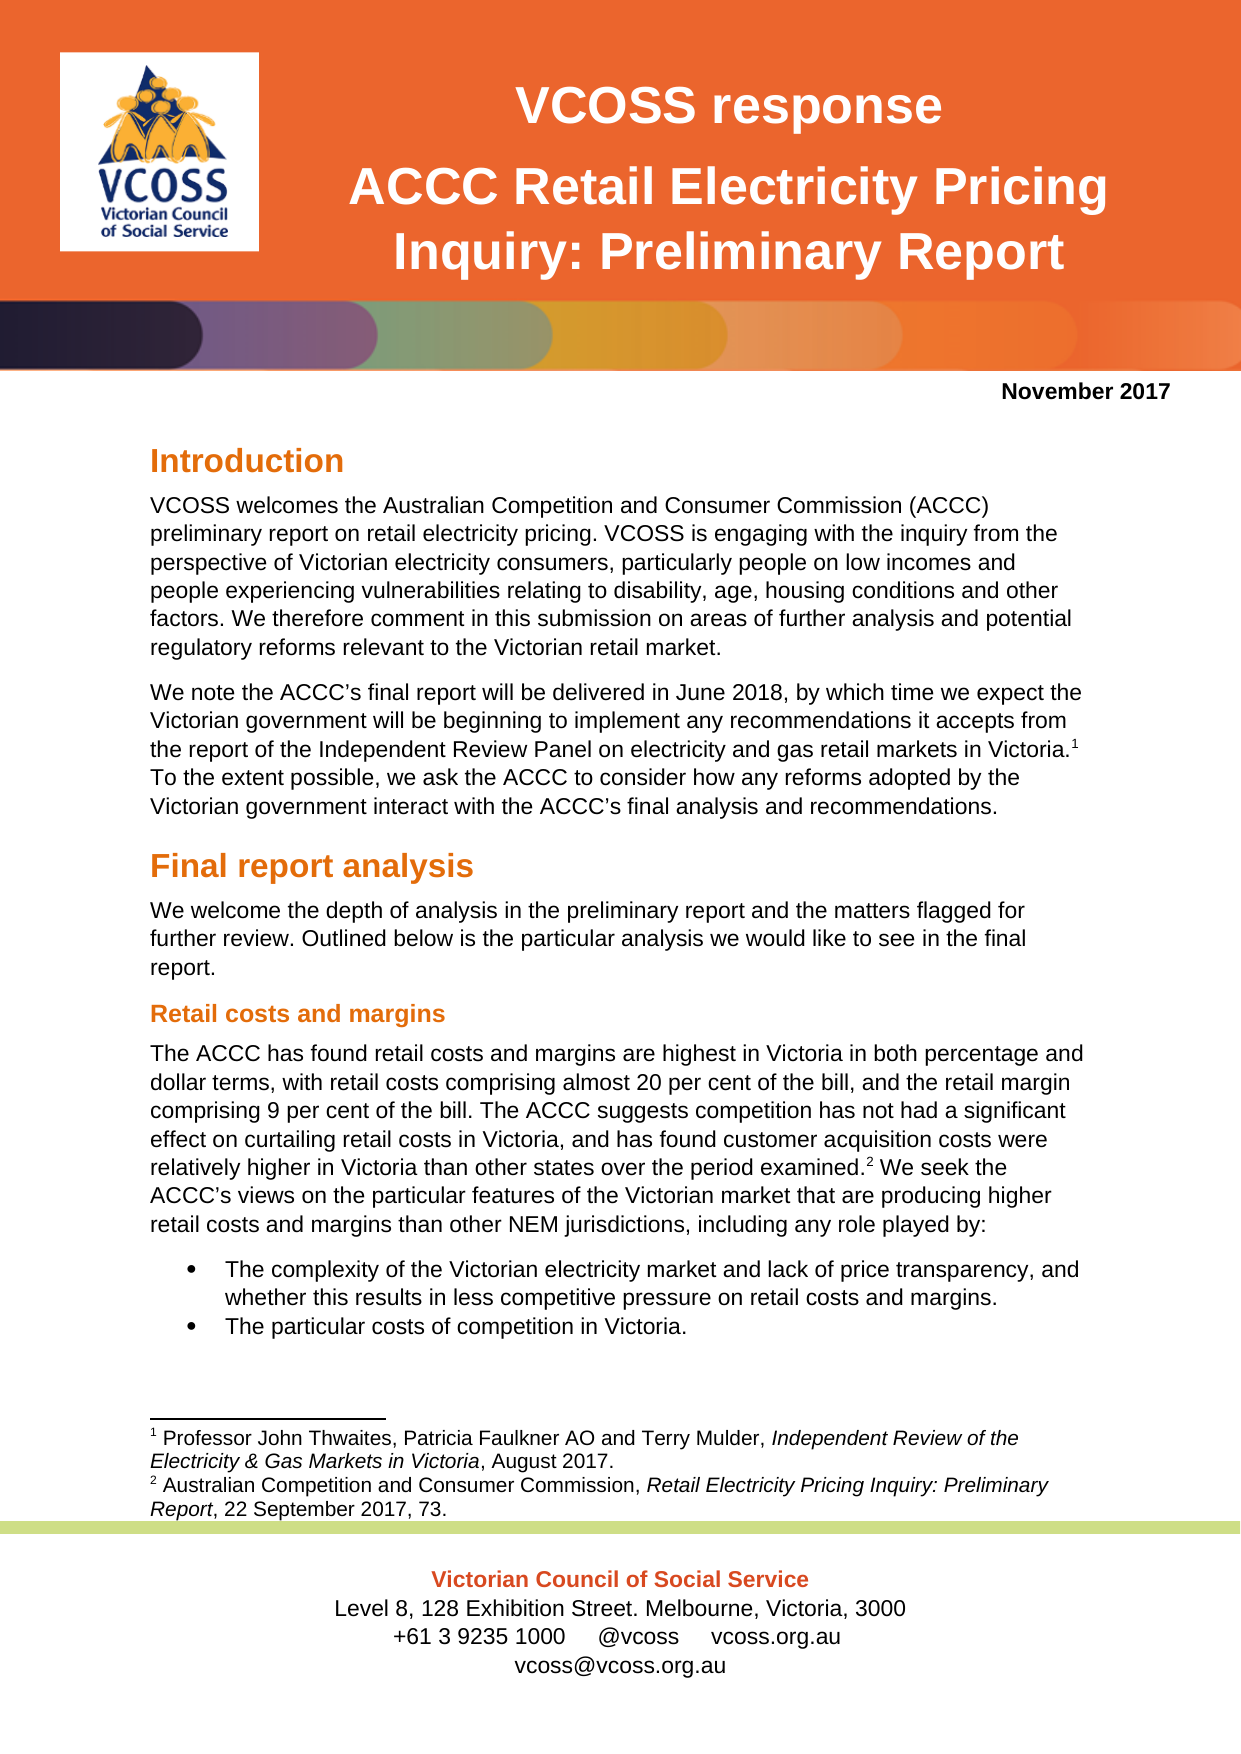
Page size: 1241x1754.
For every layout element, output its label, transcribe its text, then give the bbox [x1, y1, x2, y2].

picture [0, 1521, 1241, 1534]
picture [0, 0, 1241, 371]
text We note the ACCC’s final report will be delivered in June 2018, by which time we expect the Victorian government will be beginning to implement any recommendations it accepts from the report of the Independent Review Panel on electricity and gas retail markets in Victoria. To the extent possible, we ask the ACCC to consider how any reforms adopted by the Victorian government interact with the ACCC’s final analysis and recommendations. [150, 679, 1090, 819]
text VCOSS welcomes the Australian Competition and Consumer Commission (ACCC) preliminary report on retail electricity pricing. VCOSS is engaging with the inquiry from the perspective of Victorian electricity consumers, particularly people on low incomes and people experiencing vulnerabilities relating to disability, age, housing conditions and other factors. We therefore comment in this submission on areas of further analysis and potential regulatory reforms relevant to the Victorian retail market. [150, 492, 1090, 660]
list The particular costs of competition in Victoria. [187, 1313, 1090, 1339]
text The ACCC has found retail costs and margins are highest in Victoria in both percentage and dollar terms, with retail costs comprising almost 20 per cent of the bill, and the retail margin comprising 9 per cent of the bill. The ACCC suggests competition has not had a significant effect on curtailing retail costs in Victoria, and has found customer acquisition costs were relatively higher in Victoria than other states over the period examined. We seek the ACCC’s views on the particular features of the Victorian market that are producing higher retail costs and margins than other NEM jurisdictions, including any role played by: [150, 1040, 1090, 1237]
subtitle Introduction [150, 441, 1090, 479]
subtitle Final report analysis [150, 846, 1090, 884]
text We welcome the depth of analysis in the preliminary report and the matters flagged for further review. Outlined below is the particular analysis we would like to see in the final report. [150, 897, 1090, 980]
list The complexity of the Victorian electricity market and lack of price transparency, and whether this results in less competitive pressure on retail costs and margins. [187, 1256, 1090, 1311]
subtitle Retail costs and margins [150, 999, 1090, 1028]
